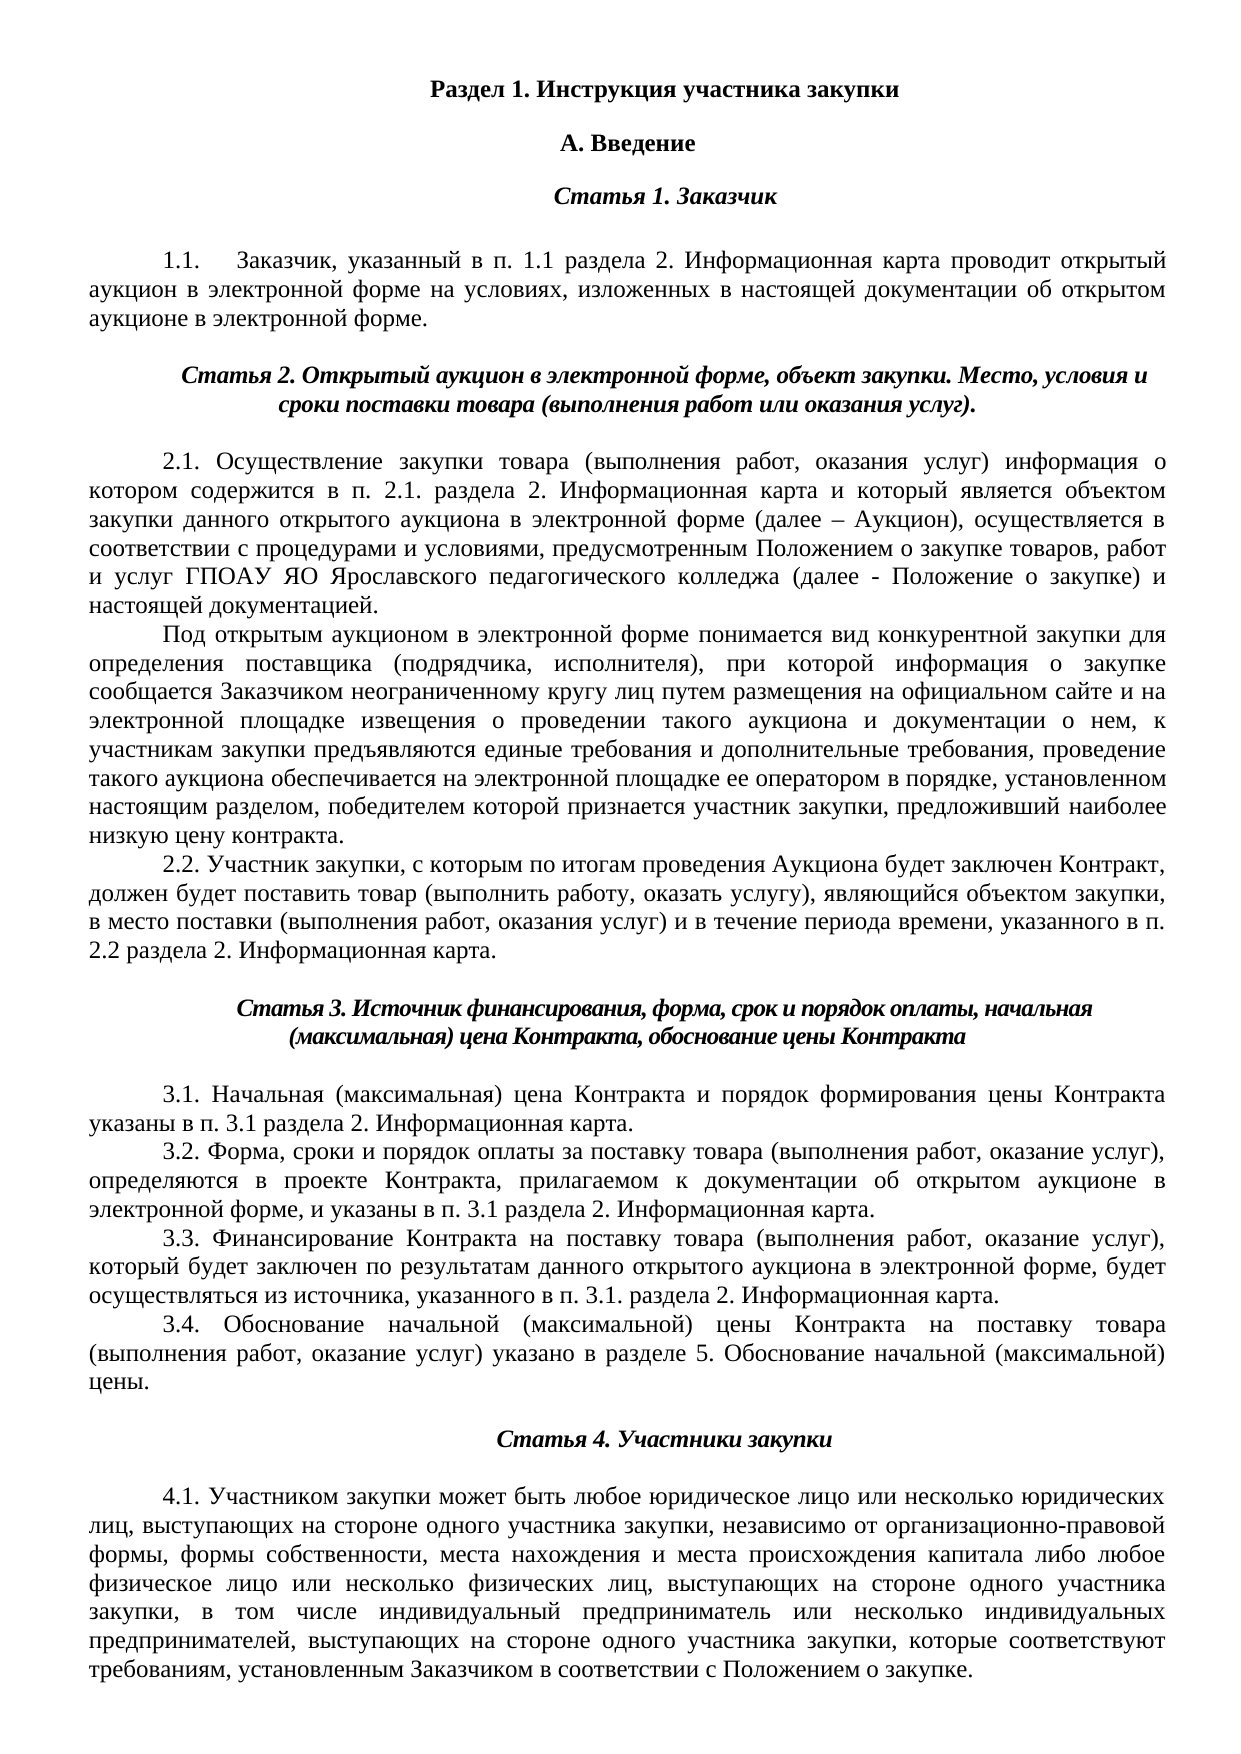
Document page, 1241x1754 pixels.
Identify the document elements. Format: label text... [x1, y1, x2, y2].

text 3.3. Финансирование Контракта на поставку товара (выполнения работ, оказание услуг), который будет заключен по результатам данного открытого аукциона в электронной форме, будет осуществляться из источника, указанного в п. 3.1. раздела 2. Информационная карта. [89, 1223, 1167, 1309]
text Под открытым аукционом в электронной форме понимается вид конкурентной закупки для определения поставщика (подрядчика, исполнителя), при которой информация о закупке сообщается Заказчиком неограниченному кругу лиц путем размещения на официальном сайте и на электронной площадке извещения о проведении такого аукциона и документации о нем, к участникам закупки предъявляются единые требования и дополнительные требования, проведение такого аукциона обеспечивается на электронной площадке ее оператором в порядке, установленном настоящим разделом, победителем которой признается участник закупки, предложивший наиболее низкую цену контракта. [89, 619, 1167, 849]
text Статья 3. Источник финансирования, форма, срок и порядок оплаты, начальная (максимальная) цена Контракта, обоснование цены Контракта [89, 993, 1167, 1050]
text Статья 4. Участники закупки [89, 1424, 1167, 1453]
text Раздел 1. Инструкция участника закупки [89, 74, 1167, 103]
text 3.1. Начальная (максимальная) цена Контракта и порядок формирования цены Контракта указаны в п. 3.1 раздела 2. Информационная карта. [89, 1079, 1167, 1136]
text 3.4. Обоснование начальной (максимальной) цены Контракта на поставку товара (выполнения работ, оказание услуг) указано в разделе 5. Обоснование начальной (максимальной) цены. [89, 1309, 1167, 1395]
list Заказчик, указанный в п. 1.1 раздела 2. Информационная карта проводит открытый аукцион в электронной форме на условиях, изложенных в настоящей документации об открытом аукционе в электронной форме. [89, 245, 1167, 331]
text А. Введение [89, 128, 1167, 156]
text Статья 2. Открытый аукцион в электронной форме, объект закупки. Место, условия и сроки поставки товара (выполнения работ или оказания услуг). [89, 360, 1167, 418]
text 4.1. Участником закупки может быть любое юридическое лицо или несколько юридических лиц, выступающих на стороне одного участника закупки, независимо от организационно-правовой формы, формы собственности, места нахождения и места происхождения капитала либо любое физическое лицо или несколько физических лиц, выступающих на стороне одного участника закупки, в том числе индивидуальный предприниматель или несколько индивидуальных предпринимателей, выступающих на стороне одного участника закупки, которые соответствуют требованиям, установленным Заказчиком в соответствии с Положением о закупке. [89, 1481, 1167, 1683]
text Статья 1. Заказчик [164, 181, 1167, 210]
text 3.2. Форма, сроки и порядок оплаты за поставку товара (выполнения работ, оказание услуг), определяются в проекте Контракта, прилагаемом к документации об открытом аукционе в электронной форме, и указаны в п. 3.1 раздела 2. Информационная карта. [89, 1136, 1167, 1223]
text 2.1. Осуществление закупки товара (выполнения работ, оказания услуг) информация о котором содержится в п. 2.1. раздела 2. Информационная карта и который является объектом закупки данного открытого аукциона в электронной форме (далее – Аукцион), осуществляется в соответствии с процедурами и условиями, предусмотренным Положением о закупке товаров, работ и услуг ГПОАУ ЯО Ярославского педагогического колледжа (далее - Положение о закупке) и настоящей документацией. [89, 446, 1167, 619]
text 2.2. Участник закупки, с которым по итогам проведения Аукциона будет заключен Контракт, должен будет поставить товар (выполнить работу, оказать услугу), являющийся объектом закупки, в место поставки (выполнения работ, оказания услуг) и в течение периода времени, указанного в п. 2.2 раздела 2. Информационная карта. [89, 849, 1167, 964]
